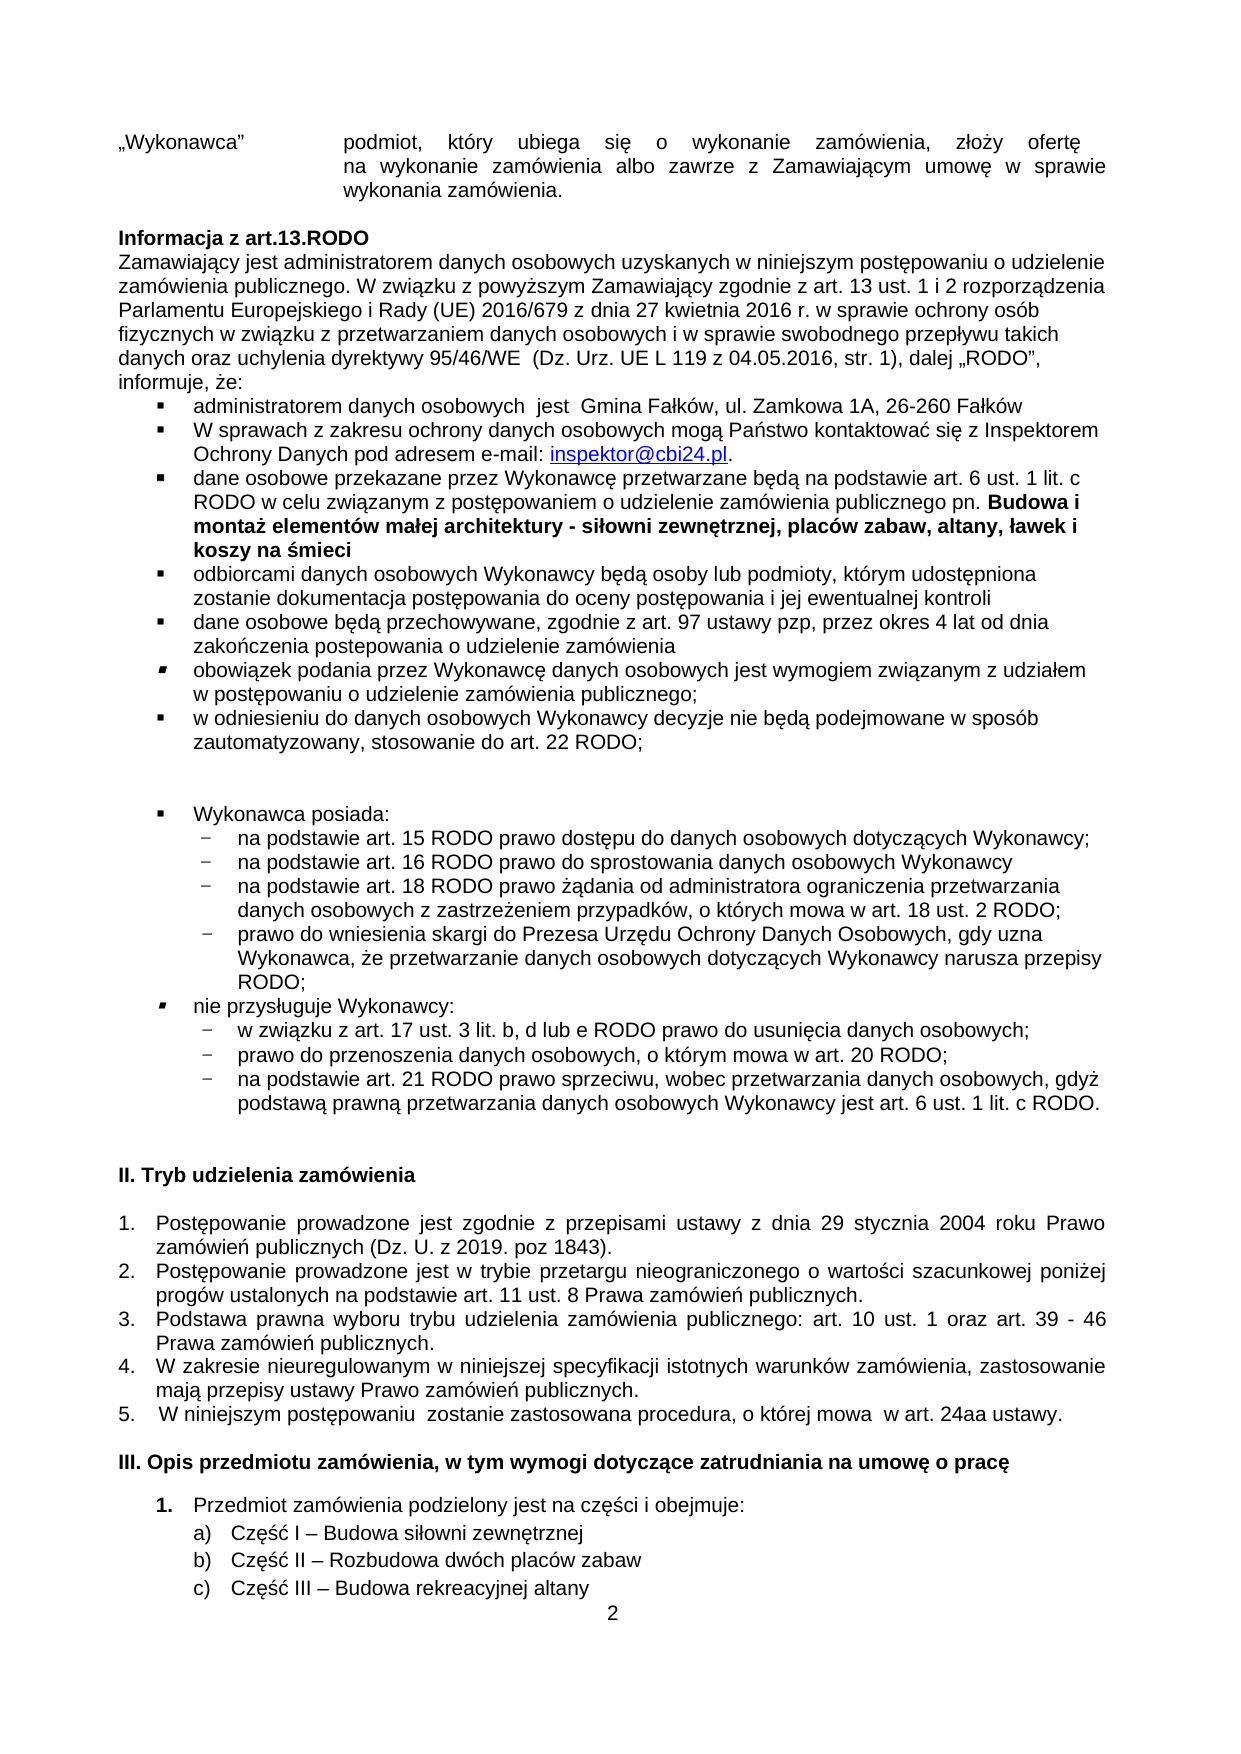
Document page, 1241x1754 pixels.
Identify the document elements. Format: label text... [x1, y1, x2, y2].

list Przedmiot zamówienia podzielony jest na części i obejmuje: [156, 1493, 1107, 1517]
list odbiorcami danych osobowych Wykonawcy będą osoby lub podmioty, którym udostępniona zostanie dokumentacja postępowania do oceny postępowania i jej ewentualnej kontroli [156, 562, 1107, 609]
text 5. W niniejszym postępowaniu zostanie zastosowana procedura, o której mowa w art. 24aa ustawy. [118, 1402, 1107, 1426]
list w związku z art. 17 ust. 3 lit. b, d lub e RODO prawo do usunięcia danych osobowych; [200, 1018, 1107, 1042]
list dane osobowe przekazane przez Wykonawcę przetwarzane będą na podstawie art. 6 ust. 1 lit. c RODO w celu związanym z postępowaniem o udzielenie zamówienia publicznego pn. Budowa i montaż elementów małej architektury - siłowni zewnętrznej, placów zabaw, altany, ławek i koszy na śmieci [156, 466, 1107, 562]
list nie przysługuje Wykonawcy: [156, 994, 1107, 1018]
list W sprawach z zakresu ochrony danych osobowych mogą Państwo kontaktować się z Inspektorem Ochrony Danych pod adresem e-mail: inspektor@cbi24.pl. [156, 418, 1107, 466]
text 4. W zakresie nieuregulowanym w niniejszej specyfikacji istotnych warunków zamówienia, zastosowanie mają przepisy ustawy Prawo zamówień publicznych. [118, 1354, 1107, 1402]
list prawo do wniesienia skargi do Prezesa Urzędu Ochrony Danych Osobowych, gdy uzna Wykonawca, że przetwarzanie danych osobowych dotyczących Wykonawcy narusza przepisy RODO; [200, 922, 1107, 994]
text 1. Postępowanie prowadzone jest zgodnie z przepisami ustawy z dnia 29 stycznia 2004 roku Prawo zamówień publicznych (Dz. U. z 2019. poz 1843). [118, 1211, 1107, 1258]
list obowiązek podania przez Wykonawcę danych osobowych jest wymogiem związanym z udziałem w postępowaniu o udzielenie zamówienia publicznego; [156, 658, 1107, 706]
list w odniesieniu do danych osobowych Wykonawcy decyzje nie będą podejmowane w sposób zautomatyzowany, stosowanie do art. 22 RODO; [156, 706, 1107, 754]
list na podstawie art. 16 RODO prawo do sprostowania danych osobowych Wykonawcy [200, 850, 1107, 874]
list Część II – Rozbudowa dwóch placów zabaw [193, 1548, 1107, 1572]
list prawo do przenoszenia danych osobowych, o którym mowa w art. 20 RODO; [200, 1042, 1107, 1067]
list na podstawie art. 15 RODO prawo dostępu do danych osobowych dotyczących Wykonawcy; [200, 826, 1107, 850]
text „Wykonawca” podmiot, który ubiega się o wykonanie zamówienia, złoży ofertę na wykonanie zamówienia albo zawrze z Zamawiającym umowę w sprawie wykonania zamówienia. [118, 130, 1107, 202]
list Wykonawca posiada: [156, 802, 1107, 826]
text Informacja z art.13.RODO [118, 226, 1107, 250]
list Część III – Budowa rekreacyjnej altany [193, 1576, 1107, 1600]
text 3. Podstawa prawna wyboru trybu udzielenia zamówienia publicznego: art. 10 ust. 1 oraz art. 39 - 46 Prawa zamówień publicznych. [118, 1306, 1107, 1354]
text Zamawiający jest administratorem danych osobowych uzyskanych w niniejszym postępowaniu o udzielenie zamówienia publicznego. W związku z powyższym Zamawiający zgodnie z art. 13 ust. 1 i 2 rozporządzenia Parlamentu Europejskiego i Rady (UE) 2016/679 z dnia 27 kwietnia 2016 r. w sprawie ochrony osób fizycznych w związku z przetwarzaniem danych osobowych i w sprawie swobodnego przepływu takich danych oraz uchylenia dyrektywy 95/46/WE (Dz. Urz. UE L 119 z 04.05.2016, str. 1), dalej „RODO”, informuje, że: [118, 250, 1107, 393]
list na podstawie art. 21 RODO prawo sprzeciwu, wobec przetwarzania danych osobowych, gdyż podstawą prawną przetwarzania danych osobowych Wykonawcy jest art. 6 ust. 1 lit. c RODO. [200, 1067, 1107, 1115]
list administratorem danych osobowych jest Gmina Fałków, ul. Zamkowa 1A, 26-260 Fałków [156, 393, 1107, 418]
list Część I – Budowa siłowni zewnętrznej [193, 1521, 1107, 1545]
text III. Opis przedmiotu zamówienia, w tym wymogi dotyczące zatrudniania na umowę o pracę [118, 1450, 1107, 1474]
list na podstawie art. 18 RODO prawo żądania od administratora ograniczenia przetwarzania danych osobowych z zastrzeżeniem przypadków, o których mowa w art. 18 ust. 2 RODO; [200, 874, 1107, 922]
text 2. Postępowanie prowadzone jest w trybie przetargu nieograniczonego o wartości szacunkowej poniżej progów ustalonych na podstawie art. 11 ust. 8 Prawa zamówień publicznych. [118, 1258, 1107, 1306]
list dane osobowe będą przechowywane, zgodnie z art. 97 ustawy pzp, przez okres 4 lat od dnia zakończenia postepowania o udzielenie zamówienia [156, 609, 1107, 658]
text II. Tryb udzielenia zamówienia [118, 1163, 1107, 1187]
